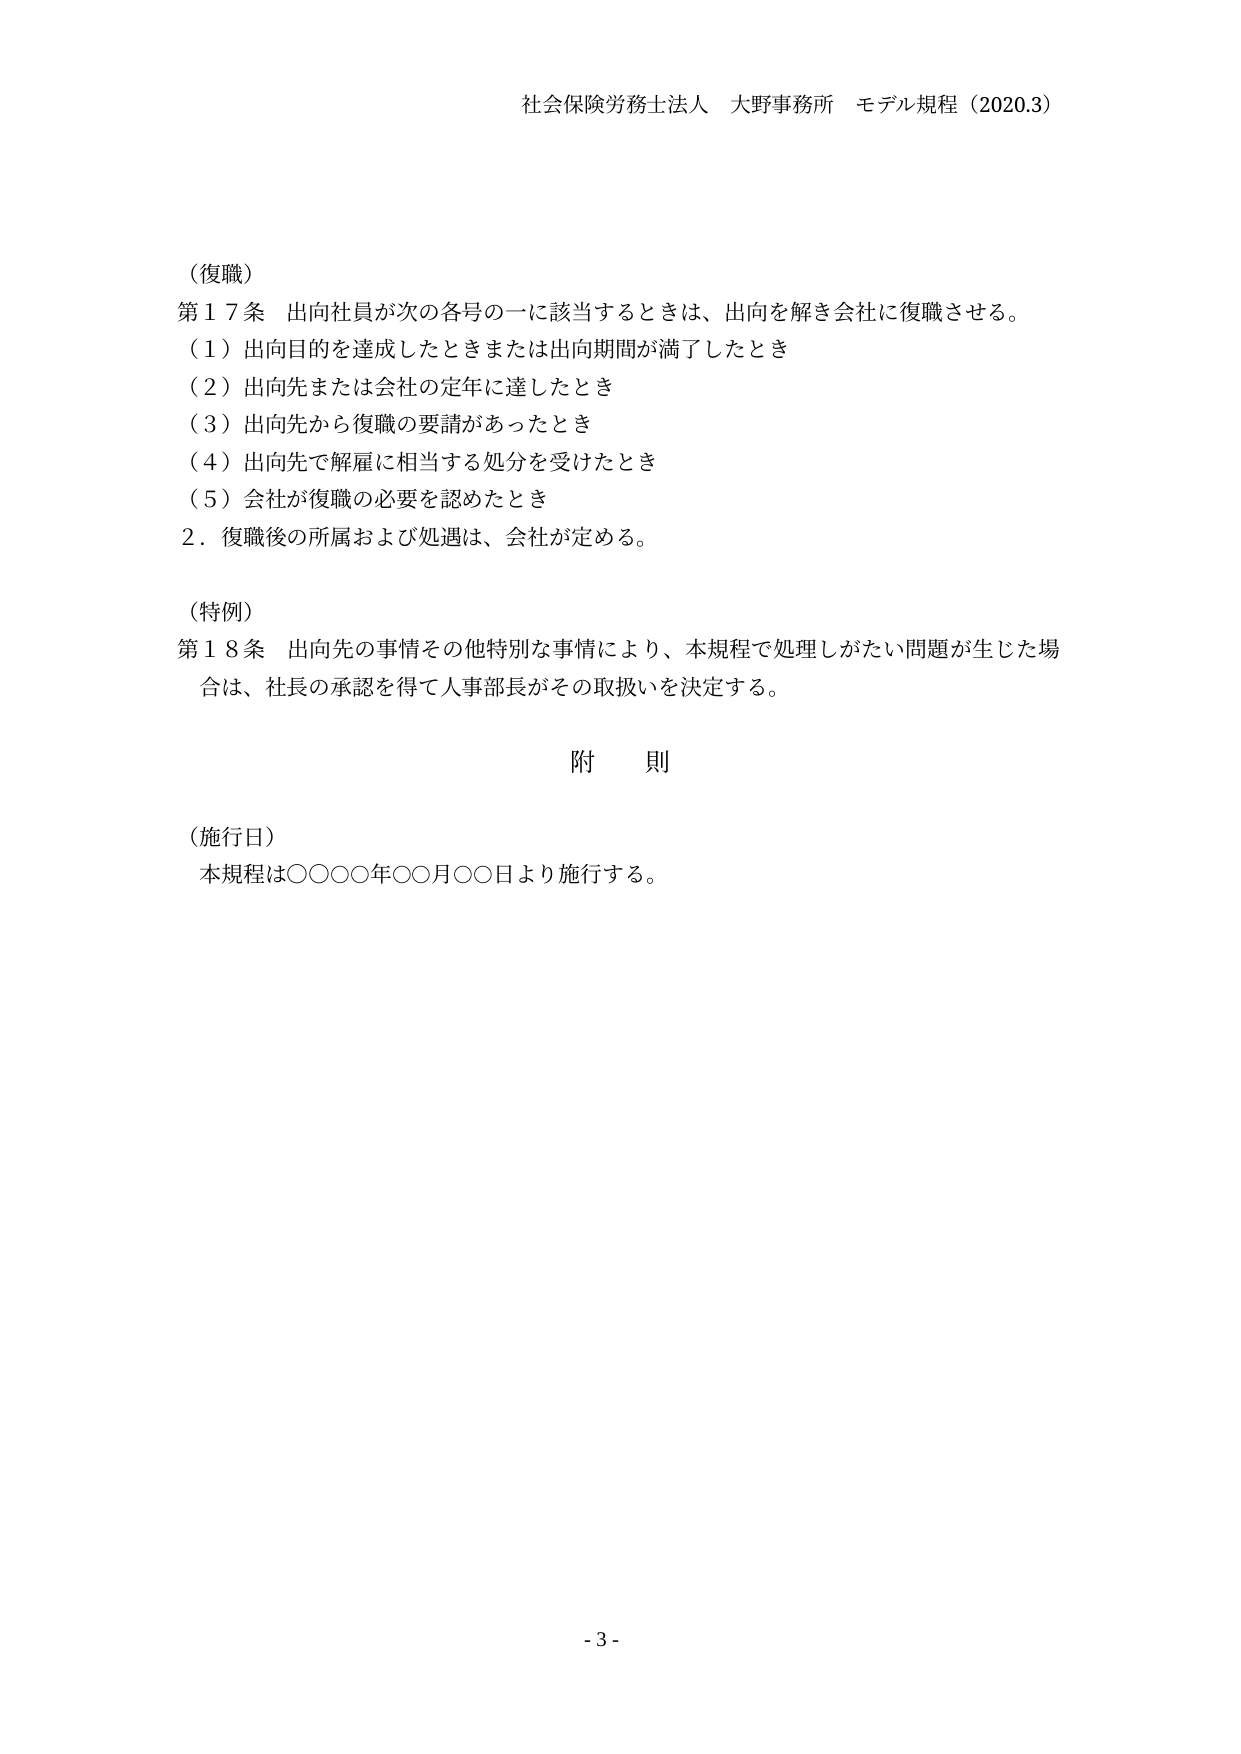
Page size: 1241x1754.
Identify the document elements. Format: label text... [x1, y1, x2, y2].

text 第１７条 出向社員が次の各号の一に該当するときは、出向を解き会社に復職させる。 [177, 292, 1063, 329]
text （２）出向先または会社の定年に達したとき [177, 367, 1063, 404]
text 本規程は○○○○年○○月○○日より施行する。 [177, 854, 1063, 892]
text 第１８条 出向先の事情その他特別な事情により、本規程で処理しがたい問題が生じた場合は、社長の承認を得て人事部長がその取扱いを決定する。 [177, 629, 1063, 704]
text （３）出向先から復職の要請があったとき [177, 404, 1063, 442]
text （特例） [177, 592, 1063, 629]
text （施行日） [177, 817, 1063, 854]
text （１）出向目的を達成したときまたは出向期間が満了したとき [177, 329, 1063, 367]
text ２．復職後の所属および処遇は、会社が定める。 [177, 517, 1063, 554]
text （復職） [177, 254, 1063, 292]
text （５）会社が復職の必要を認めたとき [177, 479, 1063, 517]
text （４）出向先で解雇に相当する処分を受けたとき [177, 442, 1063, 479]
text 附 則 [177, 742, 1063, 779]
